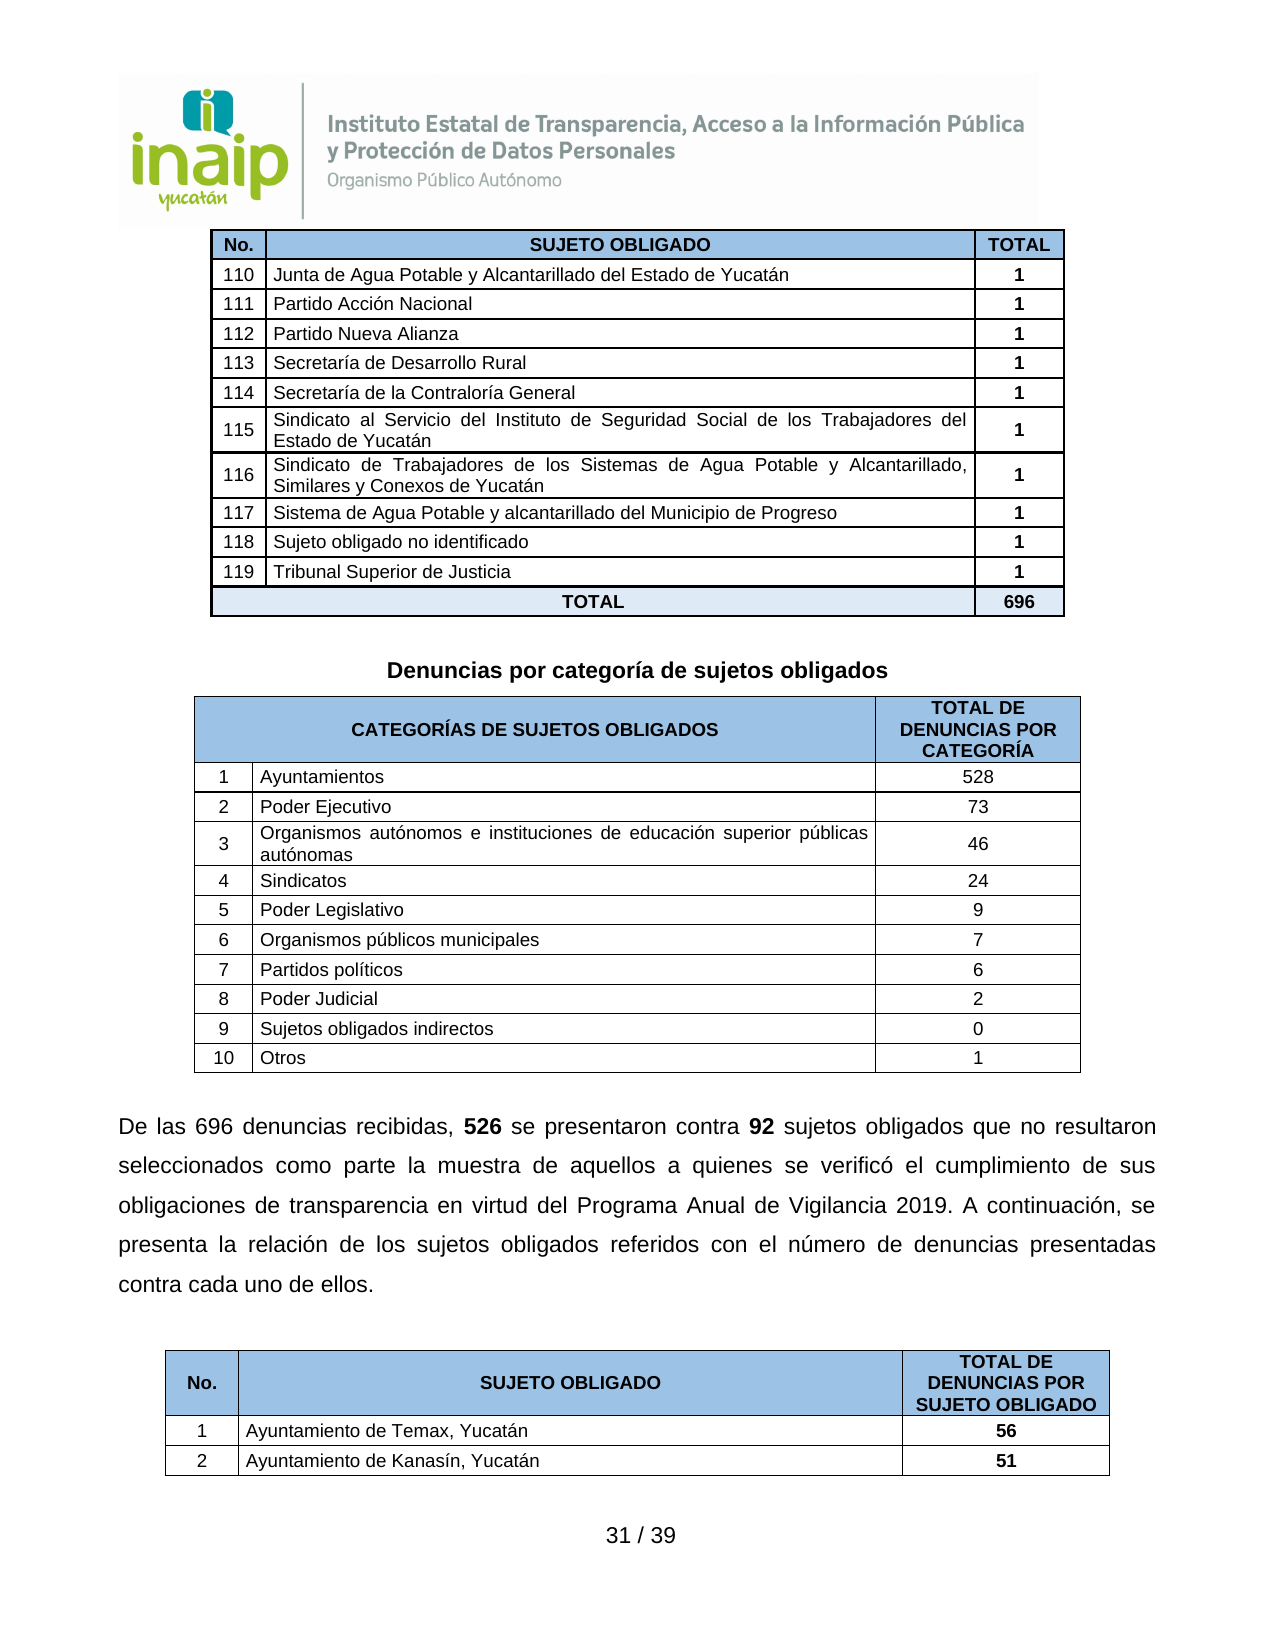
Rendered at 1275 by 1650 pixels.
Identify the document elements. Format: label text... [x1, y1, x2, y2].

table_cell Sujeto obligado no identificado [267, 528, 974, 556]
table_cell Partidos políticos [253, 955, 875, 983]
table_cell Poder Judicial [253, 985, 875, 1013]
table_cell 111 [213, 290, 265, 317]
table_cell Partido Acción Nacional [267, 290, 974, 317]
table_cell 1 [876, 1044, 1080, 1072]
table_cell Tribunal Superior de Justicia [267, 558, 974, 585]
table_header TOTAL [976, 231, 1063, 258]
table_header CATEGORÍAS DE SUJETOS OBLIGADOS [195, 697, 875, 762]
table_cell Poder Legislativo [253, 896, 875, 924]
table_cell Sistema de Agua Potable y alcantarillado del Municipio de Progreso [267, 499, 974, 526]
table_header No. [213, 231, 265, 258]
table_cell 1 [976, 349, 1063, 377]
table_cell Secretaría de Desarrollo Rural [267, 349, 974, 377]
table_cell 112 [213, 320, 265, 347]
table_cell 1 [195, 763, 252, 791]
table_cell Otros [253, 1044, 875, 1072]
table_cell 0 [876, 1014, 1080, 1043]
picture [118, 73, 1039, 229]
table_cell 46 [876, 822, 1080, 865]
table_cell 1 [976, 454, 1063, 497]
table_cell 1 [976, 408, 1063, 451]
table_cell 118 [213, 528, 265, 556]
table_cell Sindicatos [253, 866, 875, 895]
table_cell Sujetos obligados indirectos [253, 1014, 875, 1043]
table_cell Partido Nueva Alianza [267, 320, 974, 347]
table_header TOTAL DE DENUNCIAS POR CATEGORÍA [876, 697, 1080, 762]
table_cell Poder Ejecutivo [253, 793, 875, 821]
table_header SUJETO OBLIGADO [239, 1351, 902, 1415]
table_cell 7 [195, 955, 252, 983]
table_cell 2 [876, 985, 1080, 1013]
table_cell 10 [195, 1044, 252, 1072]
table_cell 73 [876, 793, 1080, 821]
table_cell 1 [976, 260, 1063, 288]
table_cell Ayuntamiento de Temax, Yucatán [239, 1416, 902, 1445]
table_cell 8 [195, 985, 252, 1013]
table_cell Junta de Agua Potable y Alcantarillado del Estado de Yucatán [267, 260, 974, 288]
table_header No. [166, 1351, 238, 1415]
table_cell Organismos públicos municipales [253, 925, 875, 954]
table_cell Secretaría de la Contraloría General [267, 379, 974, 406]
table_cell TOTAL [213, 588, 974, 615]
table_cell 116 [213, 454, 265, 497]
table_cell 56 [903, 1416, 1109, 1445]
table_cell 1 [976, 558, 1063, 585]
table_header SUJETO OBLIGADO [267, 231, 974, 258]
table_cell 51 [903, 1446, 1109, 1474]
table_cell 6 [876, 955, 1080, 983]
text Denuncias por categoría de sujetos obligados [118, 657, 1157, 683]
table_cell 7 [876, 925, 1080, 954]
table_cell 2 [166, 1446, 238, 1474]
table_cell 9 [876, 896, 1080, 924]
table_cell 9 [195, 1014, 252, 1043]
table_cell 115 [213, 408, 265, 451]
table_cell 5 [195, 896, 252, 924]
table_cell Ayuntamientos [253, 763, 875, 791]
table_cell 1 [976, 320, 1063, 347]
table_cell 1 [976, 379, 1063, 406]
table_cell Sindicato al Servicio del Instituto de Seguridad Social de los Trabajadores del Estado de Yucatán [267, 408, 974, 451]
text De las 696 denuncias recibidas, 526 se presentaron contra 92 sujetos obligados que no resultaron seleccionados como parte la muestra de aquellos a quienes se verificó el cumplimiento de sus obligaciones de transparencia en virtud del Programa Anual de Vigilancia 2019. A continuación, se presenta la relación de los sujetos obligados referidos con el número de denuncias presentadas contra cada uno de ellos. [118, 1113, 1157, 1297]
table_cell 117 [213, 499, 265, 526]
table_cell 528 [876, 763, 1080, 791]
table_cell Organismos autónomos e instituciones de educación superior públicas autónomas [253, 822, 875, 865]
table_cell 2 [195, 793, 252, 821]
table_header TOTAL DE DENUNCIAS POR SUJETO OBLIGADO [903, 1351, 1109, 1415]
table_cell 119 [213, 558, 265, 585]
table_cell 113 [213, 349, 265, 377]
table_cell Ayuntamiento de Kanasín, Yucatán [239, 1446, 902, 1474]
table_cell 3 [195, 822, 252, 865]
table_cell 24 [876, 866, 1080, 895]
table_cell 114 [213, 379, 265, 406]
table_cell 696 [976, 588, 1063, 615]
table_cell 110 [213, 260, 265, 288]
table_cell 6 [195, 925, 252, 954]
table_cell Sindicato de Trabajadores de los Sistemas de Agua Potable y Alcantarillado, Similares y Conexos de Yucatán [267, 454, 974, 497]
table_cell 1 [976, 528, 1063, 556]
table_cell 1 [976, 499, 1063, 526]
table_cell 1 [976, 290, 1063, 317]
table_cell 1 [166, 1416, 238, 1445]
table_cell 4 [195, 866, 252, 895]
